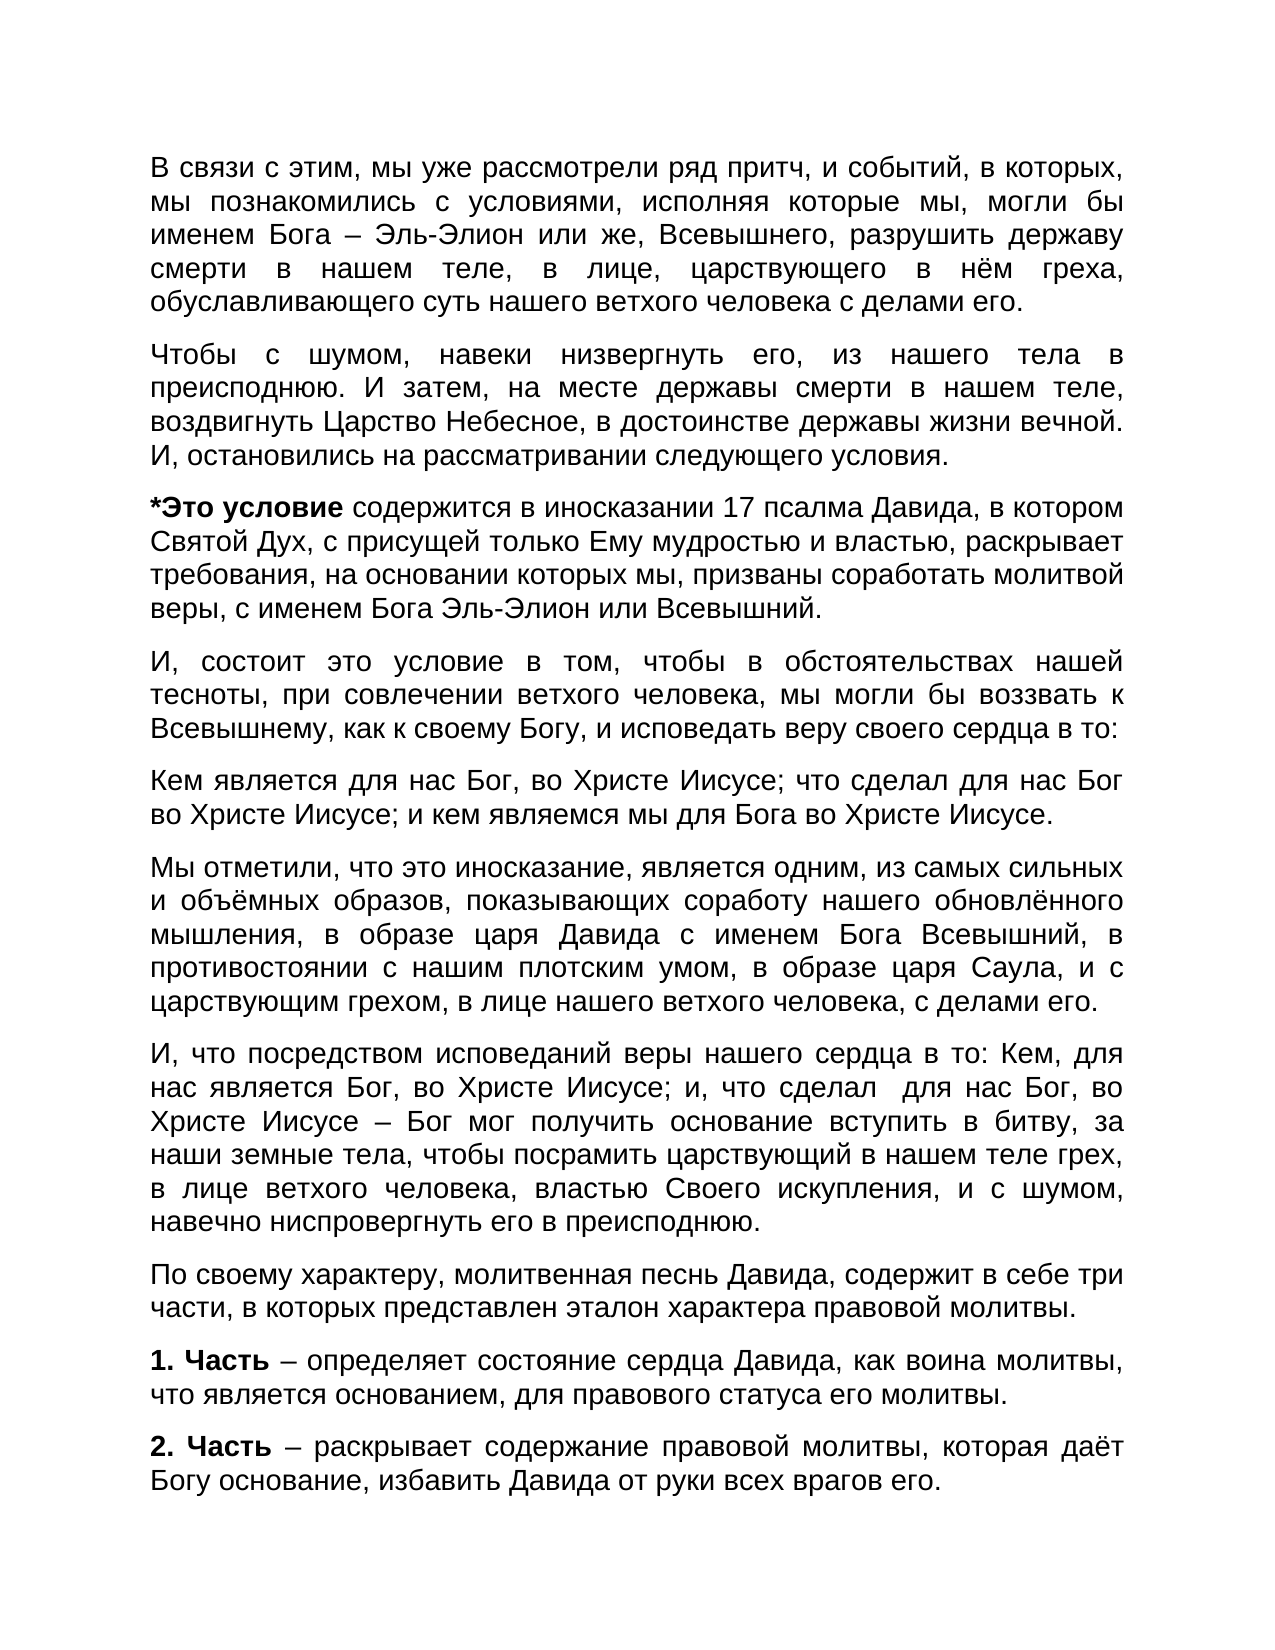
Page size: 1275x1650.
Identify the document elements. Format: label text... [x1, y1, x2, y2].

text В связи с этим, мы уже рассмотрели ряд притч, и событий, в которых, мы познакомились с условиями, исполняя которые мы, могли бы именем Бога – Эль-Элион или же, Всевышнего, разрушить державу смерти в нашем теле, в лице, царствующего в нём греха, обуславливающего суть нашего ветхого человека с делами его. [150, 150, 1125, 318]
text Чтобы с шумом, навеки низвергнуть его, из нашего тела в преисподнюю. И затем, на месте державы смерти в нашем теле, воздвигнуть Царство Небесное, в достоинстве державы жизни вечной. И, остановились на рассматривании следующего условия. [150, 337, 1125, 471]
text 2. Часть – раскрывает содержание правовой молитвы, которая даёт Богу основание, избавить Давида от руки всех врагов его. [150, 1429, 1125, 1496]
text Кем является для нас Бог, во Христе Иисусе; что сделал для нас Бог во Христе Иисусе; и кем являемся мы для Бога во Христе Иисусе. [150, 763, 1125, 830]
text И, что посредством исповеданий веры нашего сердца в то: Кем, для нас является Бог, во Христе Иисусе; и, что сделал для нас Бог, во Христе Иисусе – Бог мог получить основание вступить в битву, за наши земные тела, чтобы посрамить царствующий в нашем теле грех, в лице ветхого человека, властью Своего искупления, и с шумом, навечно ниспровергнуть его в преисподнюю. [150, 1036, 1125, 1238]
text *Это условие содержится в иносказании 17 псалма Давида, в котором Святой Дух, с присущей только Ему мудростью и властью, раскрывает требования, на основании которых мы, призваны соработать молитвой веры, с именем Бога Эль-Элион или Всевышний. [150, 490, 1125, 624]
text 1. Часть – определяет состояние сердца Давида, как воина молитвы, что является основанием, для правового статуса его молитвы. [150, 1343, 1125, 1410]
text По своему характеру, молитвенная песнь Давида, содержит в себе три части, в которых представлен эталон характера правовой молитвы. [150, 1257, 1125, 1324]
text И, состоит это условие в том, чтобы в обстоятельствах нашей тесноты, при совлечении ветхого человека, мы могли бы воззвать к Всевышнему, как к своему Богу, и исповедать веру своего сердца в то: [150, 643, 1125, 744]
text Мы отметили, что это иносказание, является одним, из самых сильных и объёмных образов, показывающих соработу нашего обновлённого мышления, в образе царя Давида с именем Бога Всевышний, в противостоянии с нашим плотским умом, в образе царя Саула, и с царствующим грехом, в лице нашего ветхого человека, с делами его. [150, 849, 1125, 1017]
